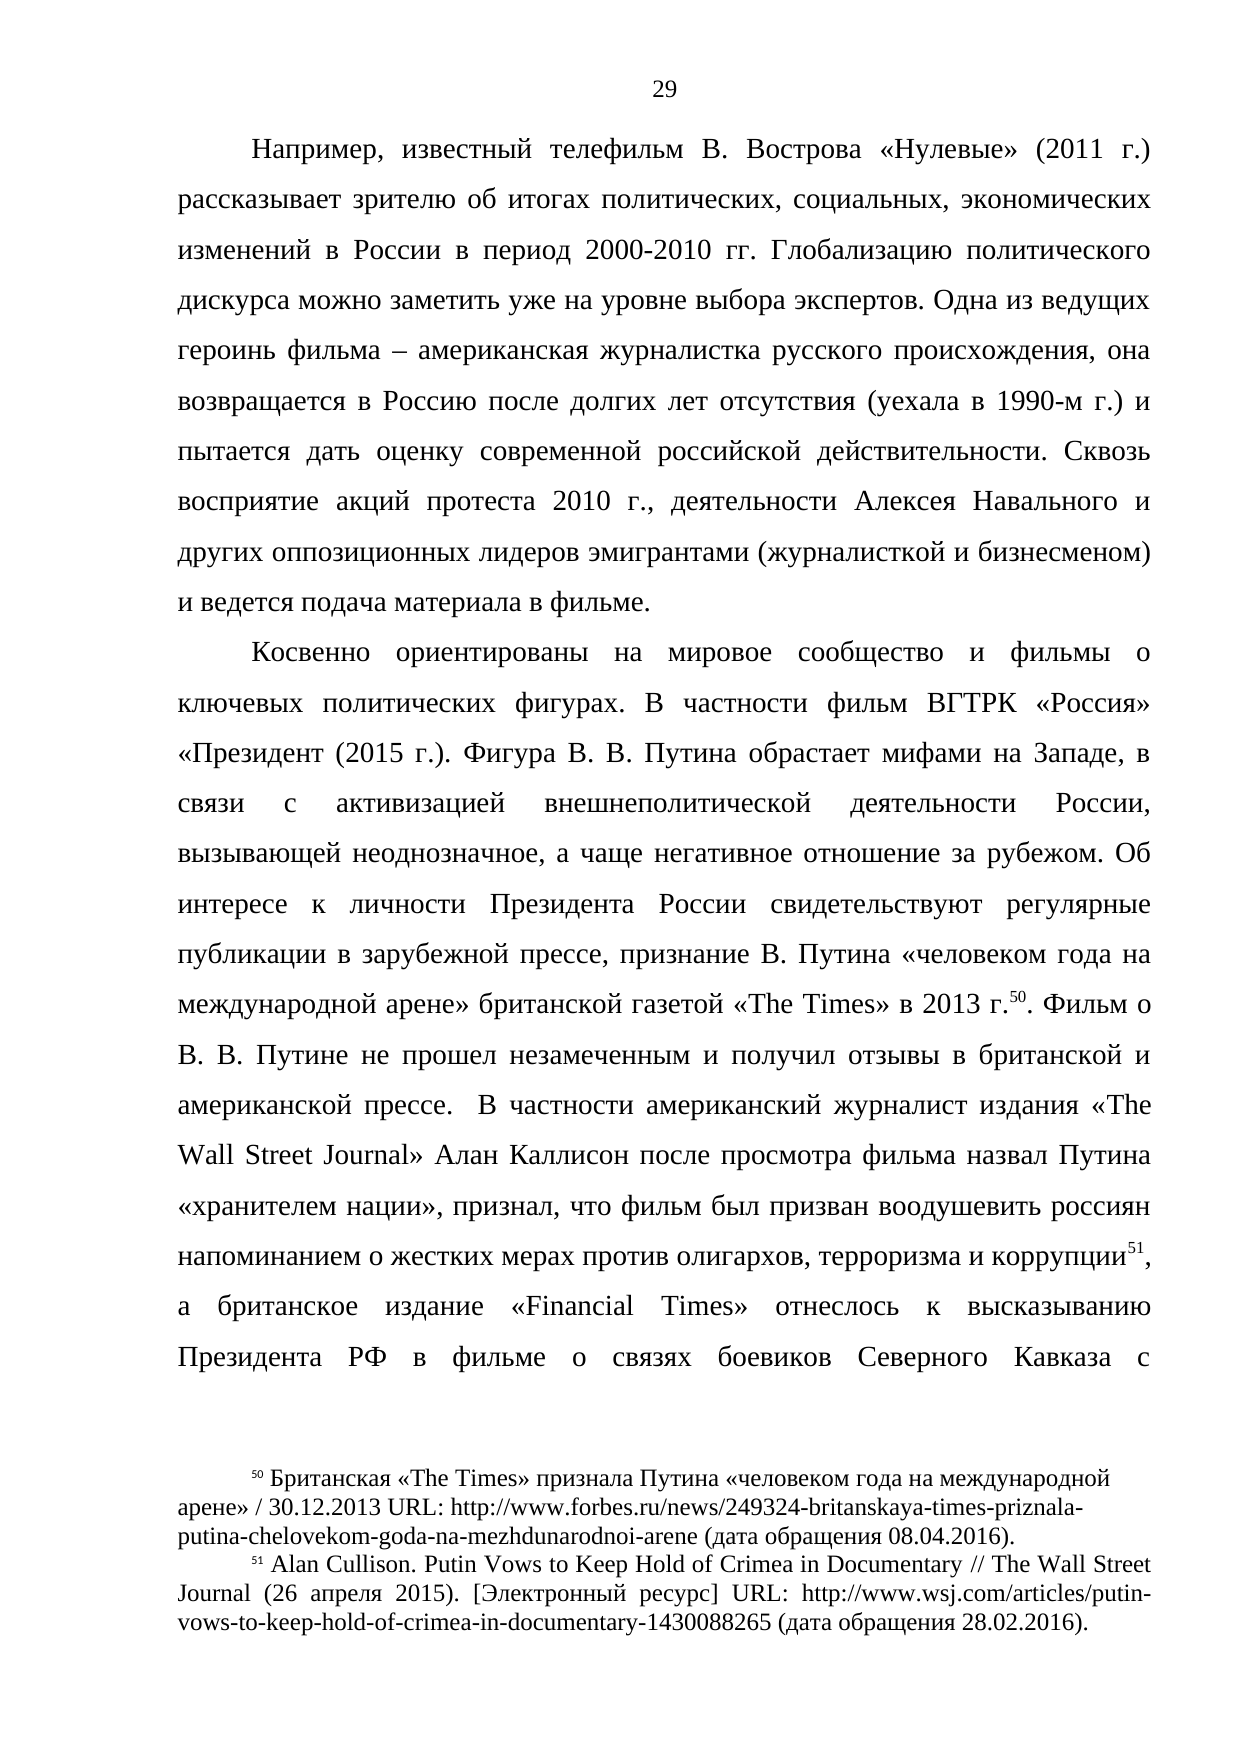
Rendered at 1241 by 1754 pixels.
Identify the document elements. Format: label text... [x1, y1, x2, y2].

text Например, известный телефильм В. Вострова «Нулевые» (2011 г.) рассказывает зрителю об итогах политических, социальных, экономических изменений в России в период 2000-2010 гг. Глобализацию политического дискурса можно заметить уже на уровне выбора экспертов. Одна из ведущих героинь фильма – американская журналистка русского происхождения, она возвращается в Россию после долгих лет отсутствия (уехала в 1990-м г.) и пытается дать оценку современной российской действительности. Сквозь восприятие акций протеста 2010 г., деятельности Алексея Навального и других оппозиционных лидеров эмигрантами (журналисткой и бизнесменом) и ведется подача материала в фильме. [177, 131, 1152, 618]
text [177, 634, 1152, 1372]
